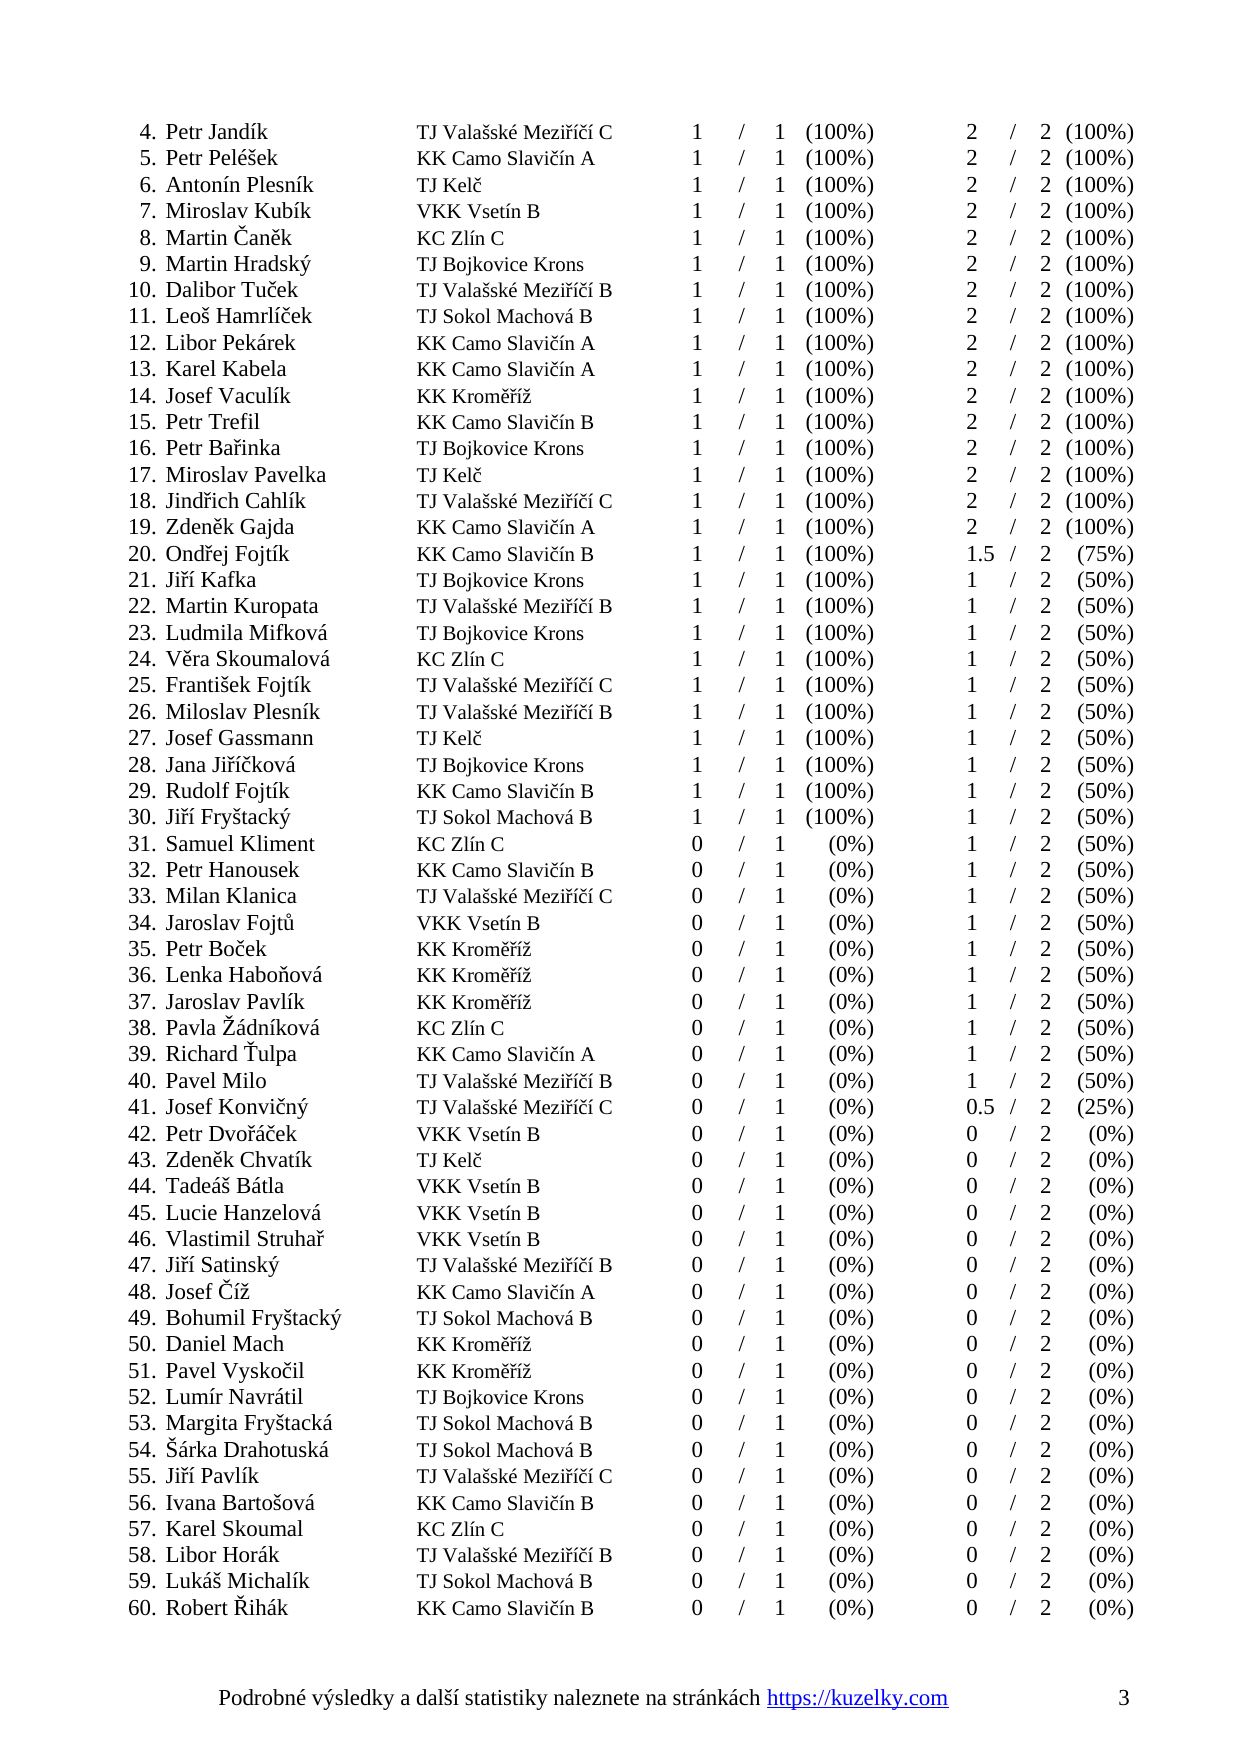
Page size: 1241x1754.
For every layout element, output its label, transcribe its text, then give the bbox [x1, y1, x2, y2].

text 41. Josef Konvičný TJ Valašské Meziříčí C 0 / 1 (0%) 0.5 / 2 (25%) [106, 1093, 1134, 1119]
text 27. Josef Gassmann TJ Kelč 1 / 1 (100%) 1 / 2 (50%) [106, 724, 1134, 751]
text 39. Richard Ťulpa KK Camo Slavičín A 0 / 1 (0%) 1 / 2 (50%) [106, 1041, 1134, 1067]
text 54. Šárka Drahotuská TJ Sokol Machová B 0 / 1 (0%) 0 / 2 (0%) [106, 1436, 1134, 1462]
text 10. Dalibor Tuček TJ Valašské Meziříčí B 1 / 1 (100%) 2 / 2 (100%) [106, 276, 1134, 303]
text 51. Pavel Vyskočil KK Kroměříž 0 / 1 (0%) 0 / 2 (0%) [106, 1357, 1134, 1383]
text 50. Daniel Mach KK Kroměříž 0 / 1 (0%) 0 / 2 (0%) [106, 1330, 1134, 1357]
text 24. Věra Skoumalová KC Zlín C 1 / 1 (100%) 1 / 2 (50%) [106, 645, 1134, 672]
text 35. Petr Boček KK Kroměříž 0 / 1 (0%) 1 / 2 (50%) [106, 935, 1134, 961]
text 17. Miroslav Pavelka TJ Kelč 1 / 1 (100%) 2 / 2 (100%) [106, 461, 1134, 487]
text 59. Lukáš Michalík TJ Sokol Machová B 0 / 1 (0%) 0 / 2 (0%) [106, 1568, 1134, 1594]
text 32. Petr Hanousek KK Camo Slavičín B 0 / 1 (0%) 1 / 2 (50%) [106, 856, 1134, 882]
text 40. Pavel Milo TJ Valašské Meziříčí B 0 / 1 (0%) 1 / 2 (50%) [106, 1067, 1134, 1093]
text 11. Leoš Hamrlíček TJ Sokol Machová B 1 / 1 (100%) 2 / 2 (100%) [106, 303, 1134, 329]
text 18. Jindřich Cahlík TJ Valašské Meziříčí C 1 / 1 (100%) 2 / 2 (100%) [106, 487, 1134, 513]
text 13. Karel Kabela KK Camo Slavičín A 1 / 1 (100%) 2 / 2 (100%) [106, 355, 1134, 382]
text 55. Jiří Pavlík TJ Valašské Meziříčí C 0 / 1 (0%) 0 / 2 (0%) [106, 1462, 1134, 1488]
text 28. Jana Jiříčková TJ Bojkovice Krons 1 / 1 (100%) 1 / 2 (50%) [106, 751, 1134, 777]
text 56. Ivana Bartošová KK Camo Slavičín B 0 / 1 (0%) 0 / 2 (0%) [106, 1488, 1134, 1515]
text 19. Zdeněk Gajda KK Camo Slavičín A 1 / 1 (100%) 2 / 2 (100%) [106, 513, 1134, 540]
text 52. Lumír Navrátil TJ Bojkovice Krons 0 / 1 (0%) 0 / 2 (0%) [106, 1383, 1134, 1409]
text 31. Samuel Kliment KC Zlín C 0 / 1 (0%) 1 / 2 (50%) [106, 830, 1134, 856]
text 21. Jiří Kafka TJ Bojkovice Krons 1 / 1 (100%) 1 / 2 (50%) [106, 566, 1134, 592]
text 8. Martin Čaněk KC Zlín C 1 / 1 (100%) 2 / 2 (100%) [106, 223, 1134, 250]
text 26. Miloslav Plesník TJ Valašské Meziříčí B 1 / 1 (100%) 1 / 2 (50%) [106, 698, 1134, 724]
text 33. Milan Klanica TJ Valašské Meziříčí C 0 / 1 (0%) 1 / 2 (50%) [106, 882, 1134, 909]
text 43. Zdeněk Chvatík TJ Kelč 0 / 1 (0%) 0 / 2 (0%) [106, 1146, 1134, 1172]
text 9. Martin Hradský TJ Bojkovice Krons 1 / 1 (100%) 2 / 2 (100%) [106, 250, 1134, 276]
text 42. Petr Dvořáček VKK Vsetín B 0 / 1 (0%) 0 / 2 (0%) [106, 1119, 1134, 1146]
text 47. Jiří Satinský TJ Valašské Meziříčí B 0 / 1 (0%) 0 / 2 (0%) [106, 1251, 1134, 1278]
text 6. Antonín Plesník TJ Kelč 1 / 1 (100%) 2 / 2 (100%) [106, 171, 1134, 197]
text 53. Margita Fryštacká TJ Sokol Machová B 0 / 1 (0%) 0 / 2 (0%) [106, 1409, 1134, 1436]
text 29. Rudolf Fojtík KK Camo Slavičín B 1 / 1 (100%) 1 / 2 (50%) [106, 777, 1134, 803]
text 45. Lucie Hanzelová VKK Vsetín B 0 / 1 (0%) 0 / 2 (0%) [106, 1199, 1134, 1225]
text 4. Petr Jandík TJ Valašské Meziříčí C 1 / 1 (100%) 2 / 2 (100%) [106, 118, 1134, 144]
text 48. Josef Číž KK Camo Slavičín A 0 / 1 (0%) 0 / 2 (0%) [106, 1278, 1134, 1304]
text 36. Lenka Haboňová KK Kroměříž 0 / 1 (0%) 1 / 2 (50%) [106, 961, 1134, 988]
text 30. Jiří Fryštacký TJ Sokol Machová B 1 / 1 (100%) 1 / 2 (50%) [106, 803, 1134, 830]
text 37. Jaroslav Pavlík KK Kroměříž 0 / 1 (0%) 1 / 2 (50%) [106, 988, 1134, 1014]
text 23. Ludmila Mifková TJ Bojkovice Krons 1 / 1 (100%) 1 / 2 (50%) [106, 619, 1134, 645]
text 46. Vlastimil Struhař VKK Vsetín B 0 / 1 (0%) 0 / 2 (0%) [106, 1225, 1134, 1251]
text 14. Josef Vaculík KK Kroměříž 1 / 1 (100%) 2 / 2 (100%) [106, 382, 1134, 408]
text 7. Miroslav Kubík VKK Vsetín B 1 / 1 (100%) 2 / 2 (100%) [106, 197, 1134, 223]
text 16. Petr Bařinka TJ Bojkovice Krons 1 / 1 (100%) 2 / 2 (100%) [106, 434, 1134, 461]
text 5. Petr Peléšek KK Camo Slavičín A 1 / 1 (100%) 2 / 2 (100%) [106, 144, 1134, 171]
text 20. Ondřej Fojtík KK Camo Slavičín B 1 / 1 (100%) 1.5 / 2 (75%) [106, 540, 1134, 566]
text 25. František Fojtík TJ Valašské Meziříčí C 1 / 1 (100%) 1 / 2 (50%) [106, 672, 1134, 698]
text 22. Martin Kuropata TJ Valašské Meziříčí B 1 / 1 (100%) 1 / 2 (50%) [106, 592, 1134, 619]
text 15. Petr Trefil KK Camo Slavičín B 1 / 1 (100%) 2 / 2 (100%) [106, 408, 1134, 434]
text 58. Libor Horák TJ Valašské Meziříčí B 0 / 1 (0%) 0 / 2 (0%) [106, 1541, 1134, 1568]
text 60. Robert Řihák KK Camo Slavičín B 0 / 1 (0%) 0 / 2 (0%) [106, 1594, 1134, 1620]
text 57. Karel Skoumal KC Zlín C 0 / 1 (0%) 0 / 2 (0%) [106, 1515, 1134, 1541]
text 49. Bohumil Fryštacký TJ Sokol Machová B 0 / 1 (0%) 0 / 2 (0%) [106, 1304, 1134, 1330]
text 38. Pavla Žádníková KC Zlín C 0 / 1 (0%) 1 / 2 (50%) [106, 1014, 1134, 1041]
text 44. Tadeáš Bátla VKK Vsetín B 0 / 1 (0%) 0 / 2 (0%) [106, 1172, 1134, 1199]
text 34. Jaroslav Fojtů VKK Vsetín B 0 / 1 (0%) 1 / 2 (50%) [106, 909, 1134, 935]
text 12. Libor Pekárek KK Camo Slavičín A 1 / 1 (100%) 2 / 2 (100%) [106, 329, 1134, 355]
